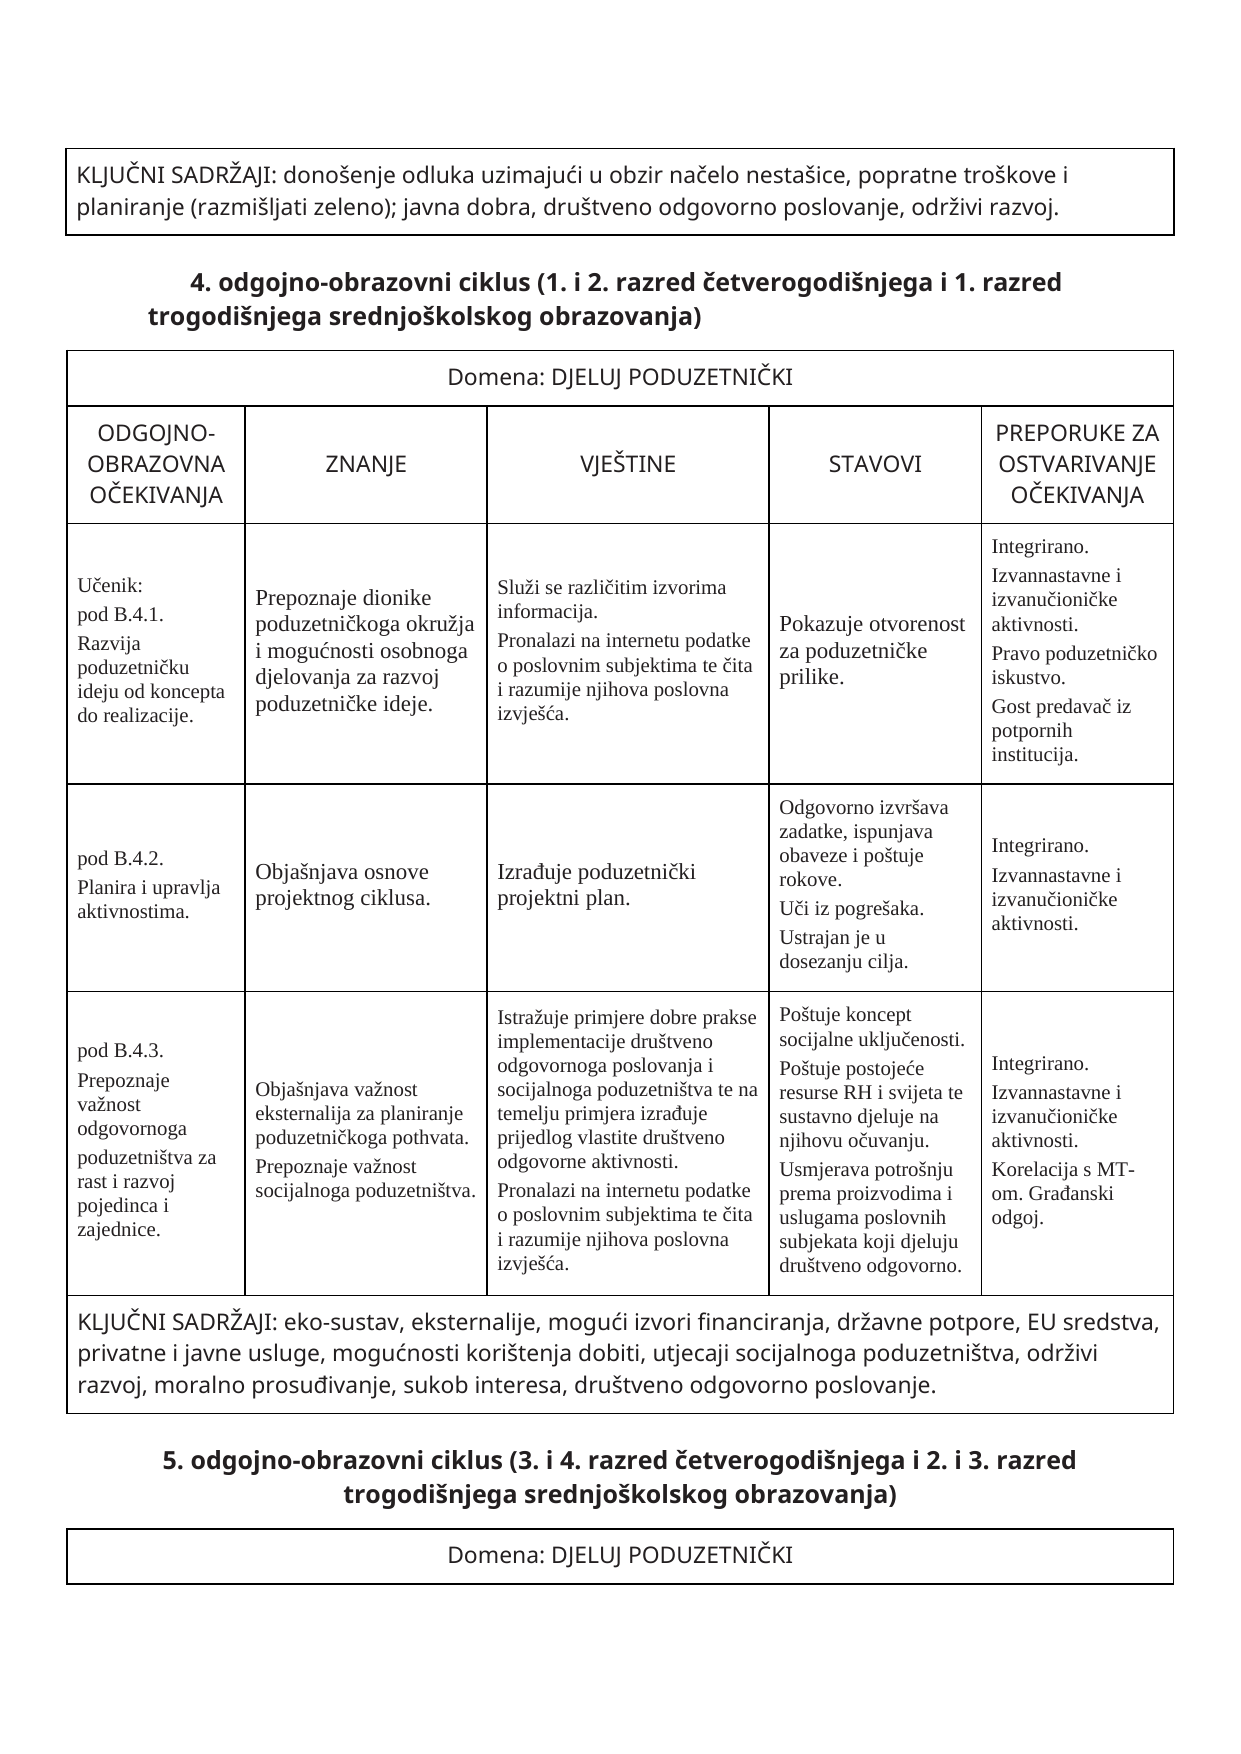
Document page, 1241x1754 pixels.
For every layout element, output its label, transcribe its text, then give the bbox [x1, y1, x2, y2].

table_cell Učenik: pod B.4.1. Razvija poduzetničku ideju od koncepta do realizacije. [68, 524, 244, 783]
table_header Domena: DJELUJ PODUZETNIČKI [68, 351, 1173, 405]
table_cell Odgovorno izvršava zadatke, ispunjava obaveze i poštuje rokove. Uči iz pogrešaka. Ustrajan je u dosezanju cilja. [770, 785, 981, 991]
table_cell STAVOVI [770, 407, 981, 523]
table_cell KLJUČNI SADRŽAJI: eko-sustav, eksternalije, mogući izvori financiranja, državne potpore, EU sredstva, privatne i javne usluge, mogućnosti korištenja dobiti, utjecaji socijalnoga poduzetništva, održivi razvoj, moralno prosuđivanje, sukob interesa, društveno odgovorno poslovanje. [68, 1296, 1173, 1412]
table_cell Objašnjava osnove projektnog ciklusa. [246, 785, 486, 991]
table_cell Prepoznaje dionike poduzetničkoga okružja i mogućnosti osobnoga djelovanja za razvoj poduzetničke ideje. [246, 524, 486, 783]
table_cell Izrađuje poduzetnički projektni plan. [488, 785, 768, 991]
table_cell ZNANJE [246, 407, 486, 523]
table_cell Integrirano. Izvannastavne i izvanučioničke aktivnosti. [982, 785, 1173, 991]
table_cell Objašnjava važnost eksternalija za planiranje poduzetničkoga pothvata. Prepoznaje važnost socijalnoga poduzetništva. [246, 992, 486, 1294]
table_cell Integrirano. Izvannastavne i izvanučioničke aktivnosti. Pravo poduzetničko iskustvo. Gost predavač iz potpornih institucija. [982, 524, 1173, 783]
table_header Domena: DJELUJ PODUZETNIČKI [68, 1530, 1173, 1583]
table_cell Integrirano. Izvannastavne i izvanučioničke aktivnosti. Korelacija s MT-om. Građanski odgoj. [982, 992, 1173, 1294]
table_cell PREPORUKE ZA OSTVARIVANJE OČEKIVANJA [982, 407, 1173, 523]
table_cell KLJUČNI SADRŽAJI: donošenje odluka uzimajući u obzir načelo nestašice, popratne troškove i planiranje (razmišljati zeleno); javna dobra, društveno odgovorno poslovanje, održivi razvoj. [67, 149, 1173, 234]
table_cell ODGOJNO-OBRAZOVNA OČEKIVANJA [68, 407, 244, 523]
table_cell Istražuje primjere dobre prakse implementacije društveno odgovornoga poslovanja i socijalnoga poduzetništva te na temelju primjera izrađuje prijedlog vlastite društveno odgovorne aktivnosti. Pronalazi na internetu podatke o poslovnim subjektima te čita i razumije njihova poslovna izvješća. [488, 992, 768, 1294]
table_cell pod B.4.2. Planira i upravlja aktivnostima. [68, 785, 244, 991]
table_cell VJEŠTINE [488, 407, 768, 523]
table_cell Služi se različitim izvorima informacija. Pronalazi na internetu podatke o poslovnim subjektima te čita i razumije njihova poslovna izvješća. [488, 524, 768, 783]
text 5. odgojno-obrazovni ciklus (3. i 4. razred četverogodišnjega i 2. i 3. razred trogodišnjega srednjoškolskog obrazovanja) [148, 1443, 1093, 1511]
table_cell pod B.4.3. Prepoznaje važnost odgovornoga poduzetništva za rast i razvoj pojedinca i zajednice. [68, 992, 244, 1294]
table_cell Pokazuje otvorenost za poduzetničke prilike. [770, 524, 981, 783]
table_cell Poštuje koncept socijalne uključenosti. Poštuje postojeće resurse RH i svijeta te sustavno djeluje na njihovu očuvanju. Usmjerava potrošnju prema proizvodima i uslugama poslovnih subjekata koji djeluju društveno odgovorno. [770, 992, 981, 1294]
text 4. odgojno-obrazovni ciklus (1. i 2. razred četverogodišnjega i 1. razred trogodišnjega srednjoškolskog obrazovanja) [148, 265, 1093, 333]
